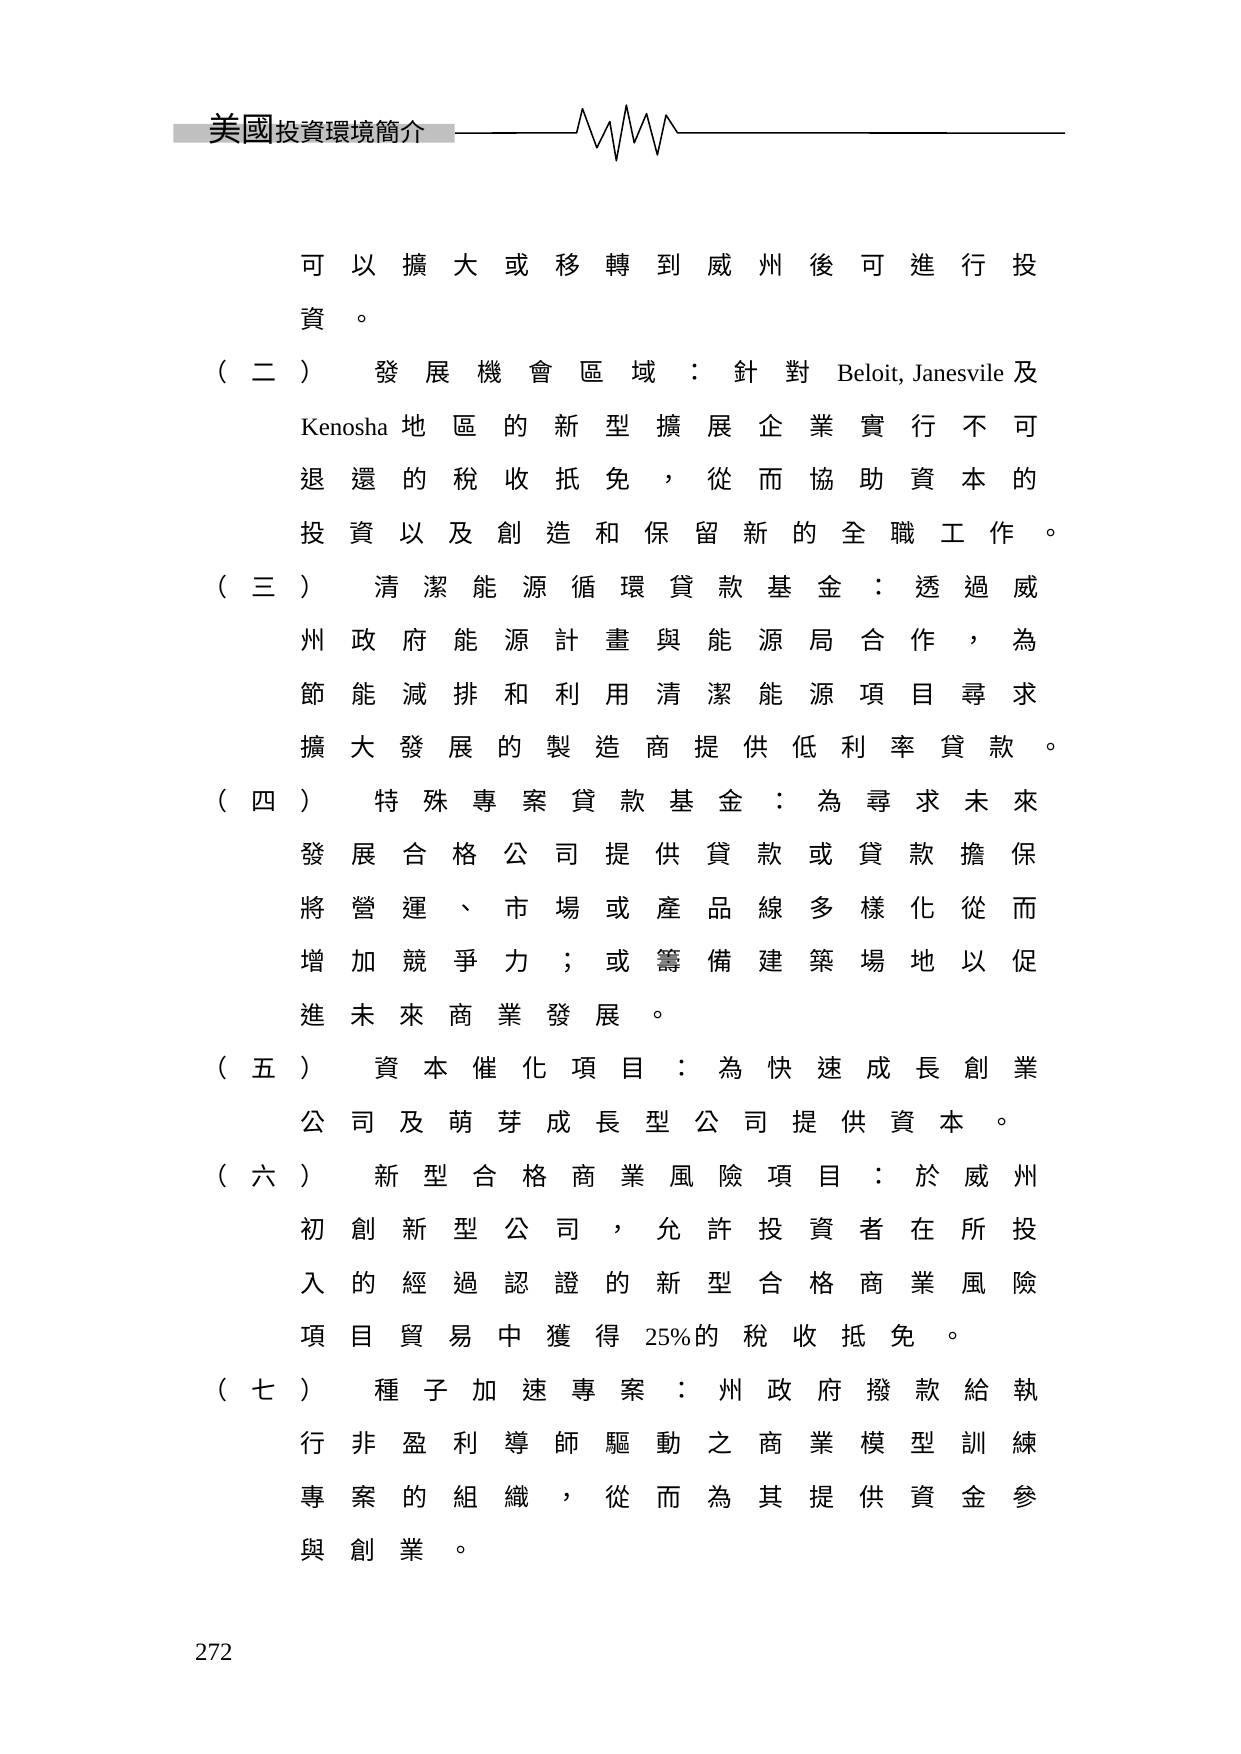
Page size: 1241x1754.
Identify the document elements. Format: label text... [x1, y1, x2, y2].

text （二） 發展機會區域：針對Beloit, Janesvile及Kenosha地區的新型擴展企業實行不可退還的稅收扺免，從而協助資本的投資以及創造和保留新的全職工作。 [202, 344, 1063, 558]
text （七） 種子加速專案：州政府撥款給執行非盈利導師驅動之商業模型訓練專案的組織，從而為其提供資金參與創業。 [202, 1362, 1063, 1576]
text （六） 新型合格商業風險項目：於威州初創新型公司，允許投資者在所投入的經過認證的新型合格商業風險項目貿易中獲得25%的稅收抵免。 [202, 1147, 1063, 1362]
text （四） 特殊專案貸款基金：為尋求未來發展合格公司提供貸款或貸款擔保；將營運、市場或產品線多樣化從而增加競爭力；或籌備建築場地以促進未來商業發展。 [202, 773, 1063, 1040]
text （三） 清潔能源循環貸款基金：透過威州政府能源計畫與能源局合作，為節能減排和利用清潔能源項目尋求擴大發展的製造商提供低利率貸款。 [202, 558, 1063, 773]
text （五） 資本催化項目：為快速成長創業公司及萌芽成長型公司提供資本。 [202, 1040, 1063, 1147]
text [202, 237, 1063, 344]
